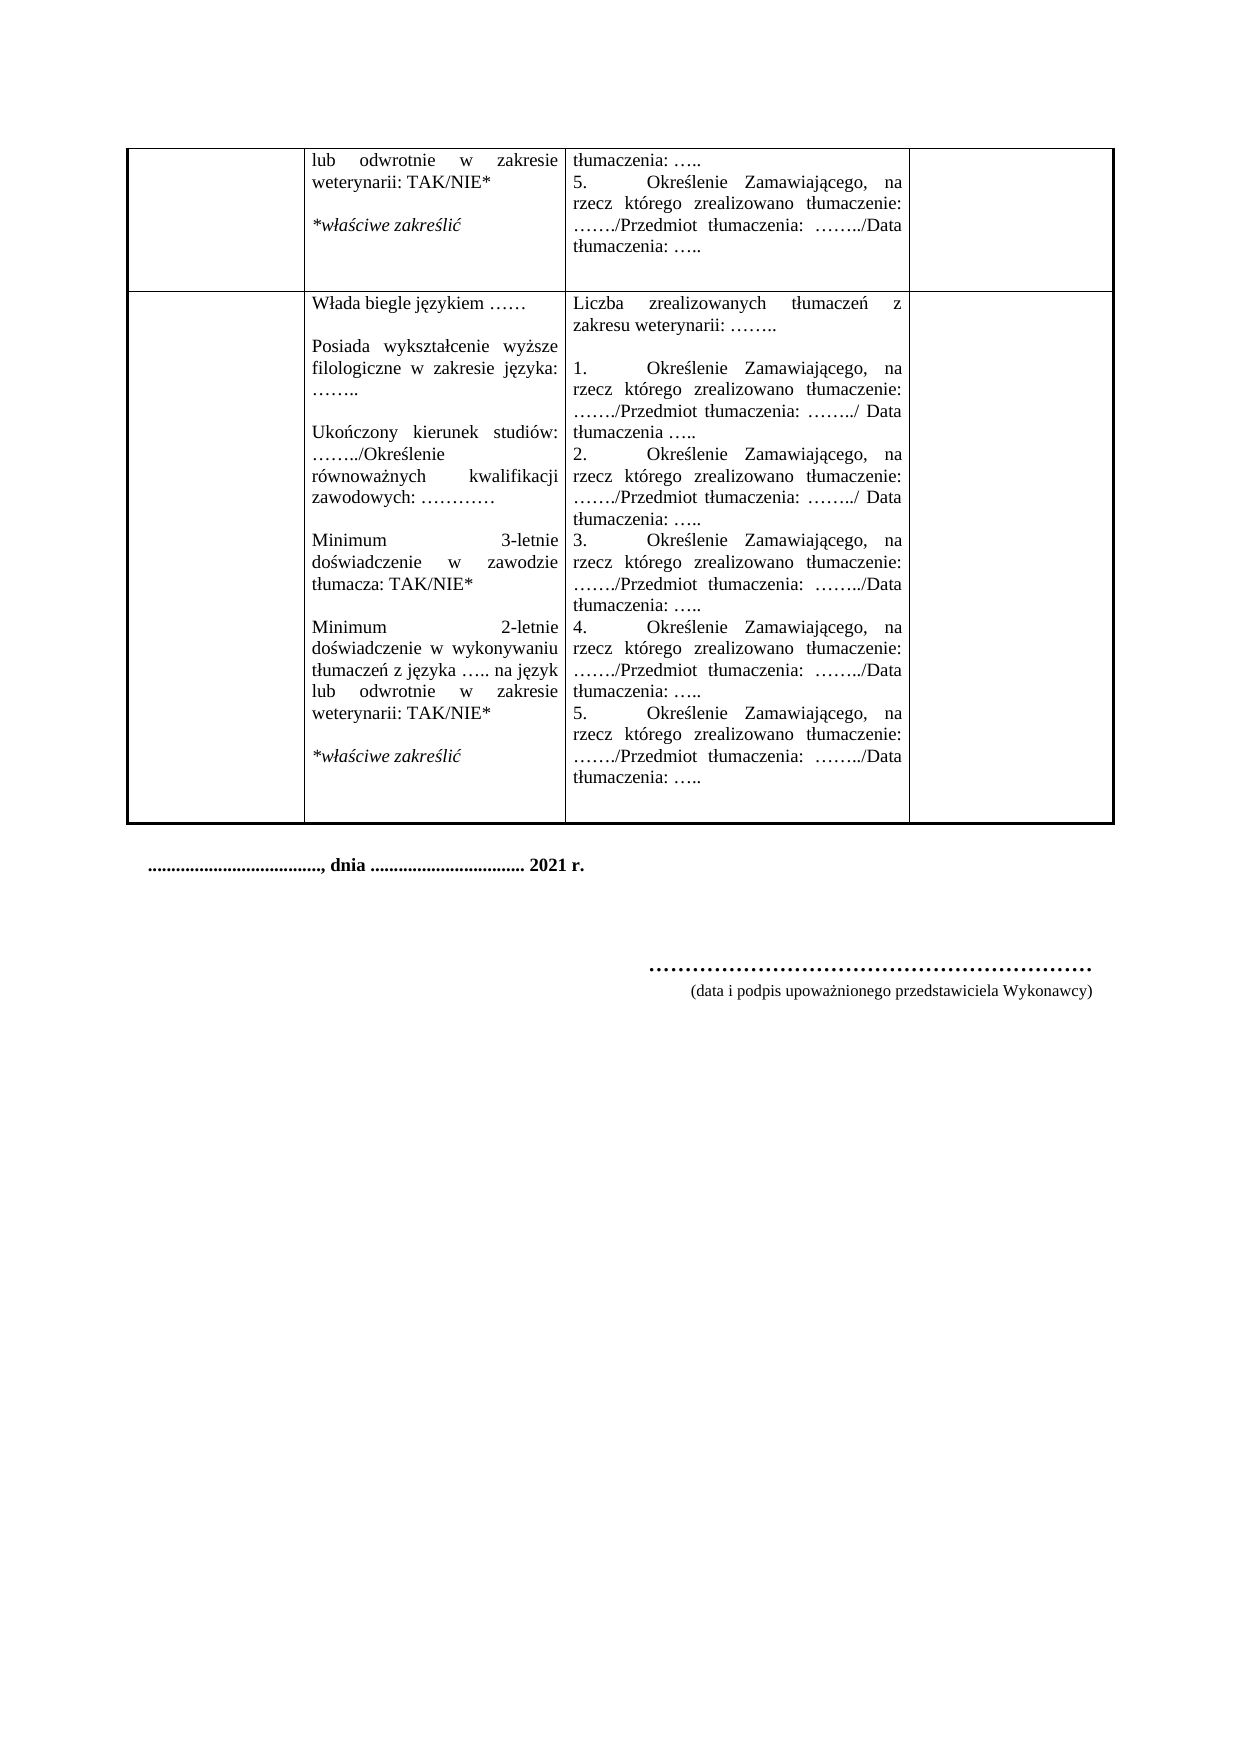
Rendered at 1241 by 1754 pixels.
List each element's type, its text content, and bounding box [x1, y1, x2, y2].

table_cell [910, 149, 1112, 291]
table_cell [566, 149, 909, 291]
text ............................................................. (data i podpis upoważnionego przedstawiciela Wykonawcy) [148, 944, 1093, 1000]
table_cell [129, 292, 304, 822]
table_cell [305, 149, 565, 291]
text ....................................., dnia ................................. 2021 r. [148, 853, 1171, 875]
table_cell [910, 292, 1112, 822]
table_cell [129, 149, 304, 291]
